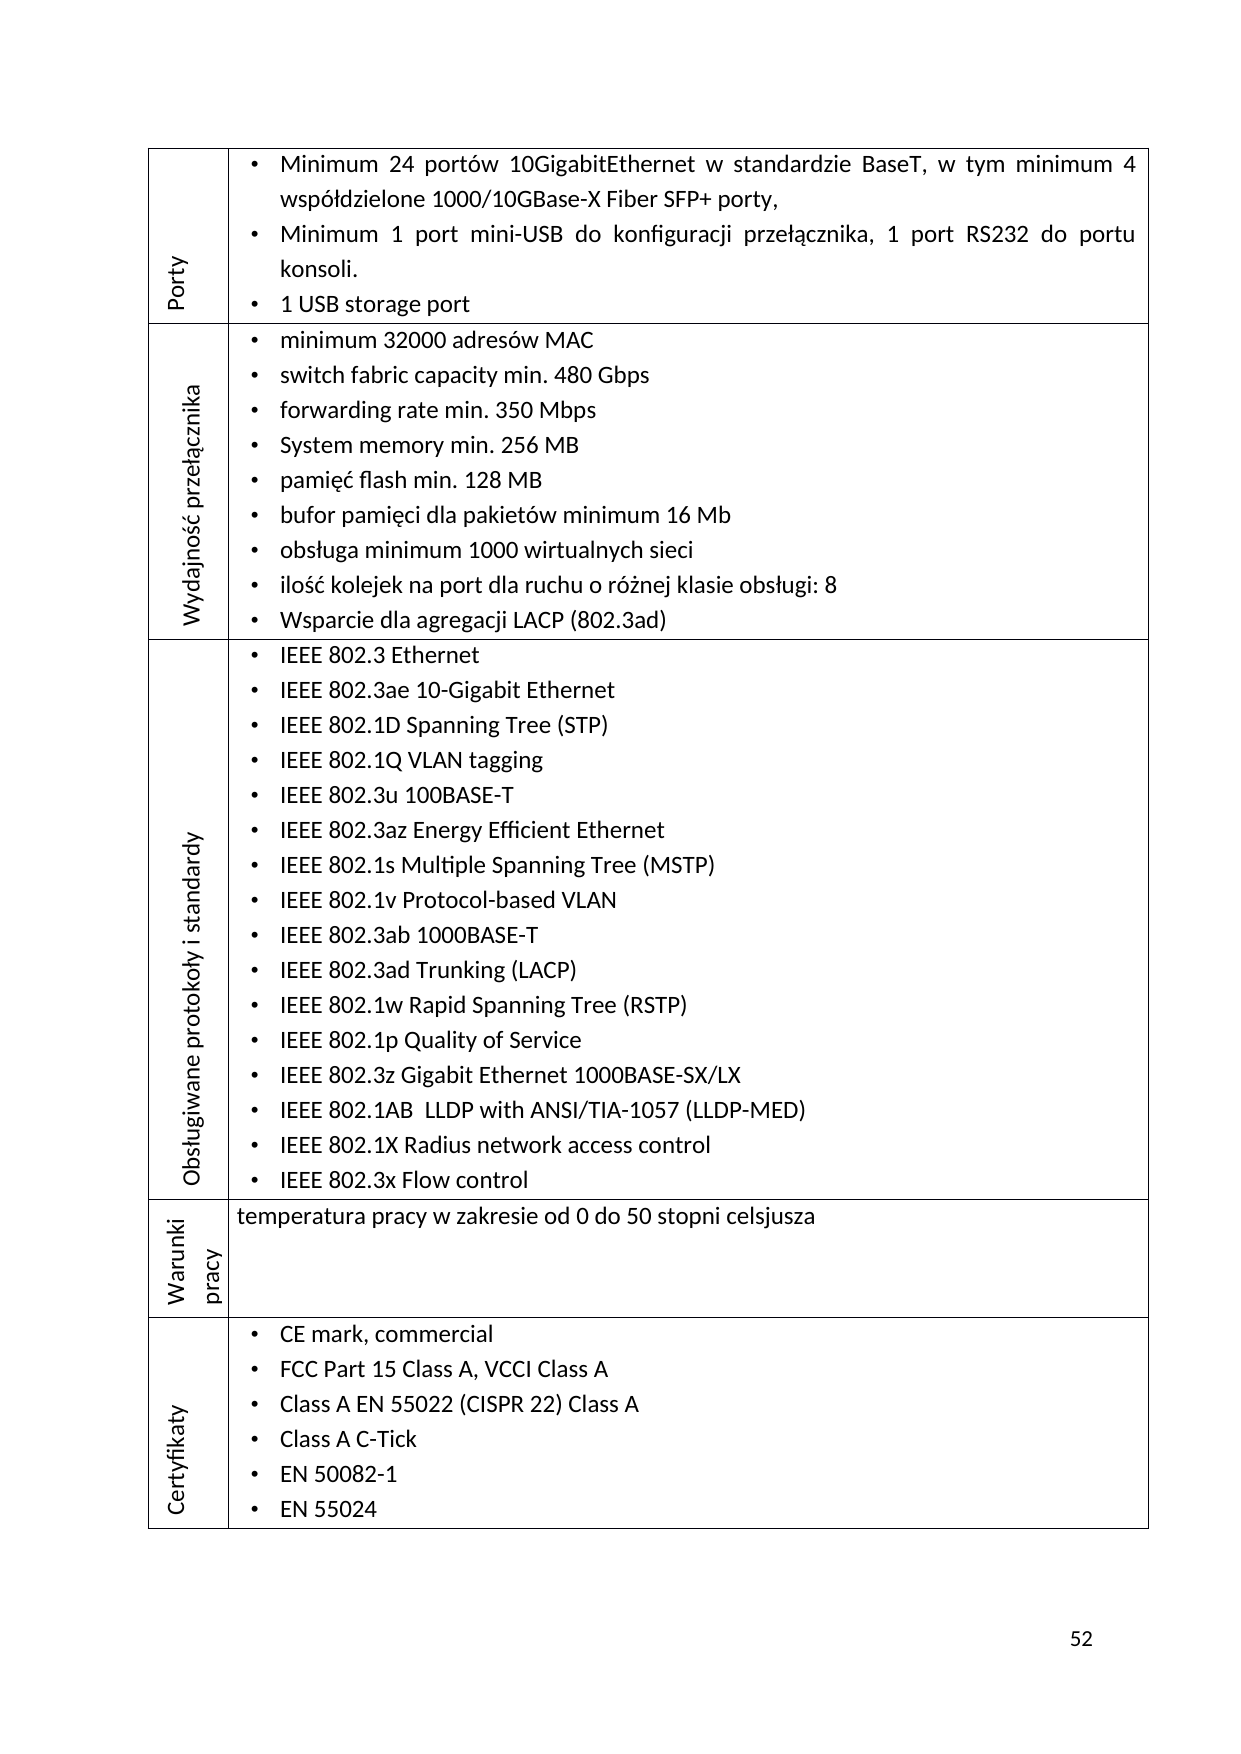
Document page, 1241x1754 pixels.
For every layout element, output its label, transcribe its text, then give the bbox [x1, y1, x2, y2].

table_cell Porty [149, 149, 228, 323]
table_cell temperatura pracy w zakresie od 0 do 50 stopni celsjusza [229, 1200, 1148, 1317]
table_cell minimum 32000 adresów MAC switch fabric capacity min. 480 Gbps forwarding rate min. 350 Mbps System memory min. 256 MB pamięć flash min. 128 MB bufor pamięci dla pakietów minimum 16 Mb obsługa minimum 1000 wirtualnych sieci ilość kolejek na port dla ruchu o różnej klasie obsługi: 8 Wsparcie dla agregacji LACP (802.3ad) [229, 324, 1148, 638]
table_cell Wydajność przełącznika [149, 324, 228, 638]
table_cell Warunki pracy [149, 1200, 228, 1317]
table_cell CE mark, commercial FCC Part 15 Class A, VCCI Class A Class A EN 55022 (CISPR 22) Class A Class A C-Tick EN 50082-1 EN 55024 [229, 1318, 1148, 1527]
table_cell Certyfikaty [149, 1318, 228, 1527]
table_cell Obsługiwane protokoły i standardy [149, 640, 228, 1199]
table_cell IEEE 802.3 Ethernet IEEE 802.3ae 10-Gigabit Ethernet IEEE 802.1D Spanning Tree (STP) IEEE 802.1Q VLAN tagging IEEE 802.3u 100BASE-T IEEE 802.3az Energy Efficient Ethernet IEEE 802.1s Multiple Spanning Tree (MSTP) IEEE 802.1v Protocol-based VLAN IEEE 802.3ab 1000BASE-T IEEE 802.3ad Trunking (LACP) IEEE 802.1w Rapid Spanning Tree (RSTP) IEEE 802.1p Quality of Service IEEE 802.3z Gigabit Ethernet 1000BASE-SX/LX IEEE 802.1AB LLDP with ANSI/TIA-1057 (LLDP-MED) IEEE 802.1X Radius network access control IEEE 802.3x Flow control [229, 640, 1148, 1199]
table_cell Minimum 24 portów 10GigabitEthernet w standardzie BaseT, w tym minimum 4 współdzielone 1000/10GBase-X Fiber SFP+ porty, Minimum 1 port mini-USB do konfiguracji przełącznika, 1 port RS232 do portu konsoli. 1 USB storage port [229, 149, 1148, 323]
